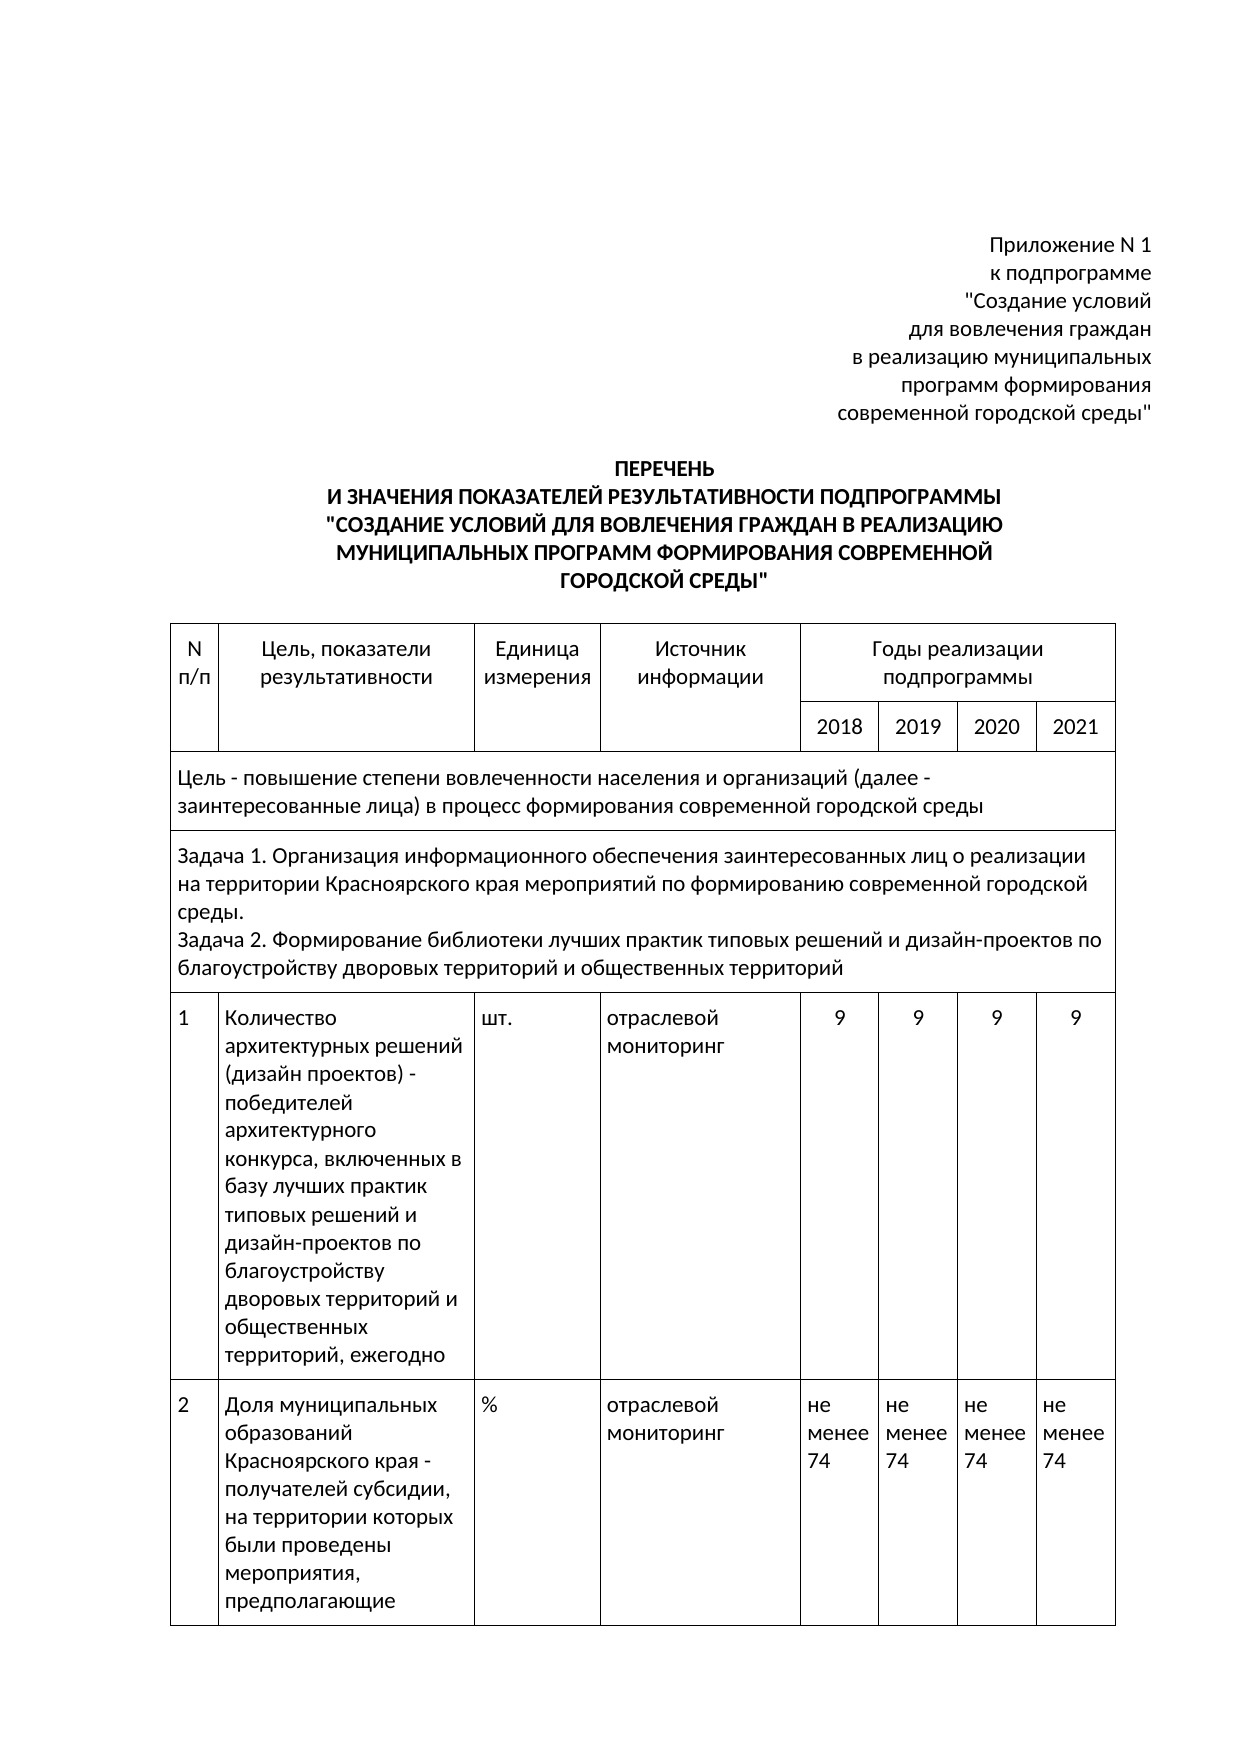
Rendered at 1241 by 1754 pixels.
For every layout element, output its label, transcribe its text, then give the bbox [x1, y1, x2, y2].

title "СОЗДАНИЕ УСЛОВИЙ ДЛЯ ВОВЛЕЧЕНИЯ ГРАЖДАН В РЕАЛИЗАЦИЮ [177, 510, 1152, 538]
table_cell не менее 74 [1037, 1380, 1115, 1625]
table_cell 2 [171, 1380, 218, 1625]
table_cell 2021 [1037, 702, 1115, 751]
text современной городской среды" [177, 398, 1152, 426]
table_cell 9 [958, 993, 1036, 1378]
table_cell не менее 74 [958, 1380, 1036, 1625]
table_cell 9 [879, 993, 957, 1378]
table_cell шт. [475, 993, 600, 1378]
table_cell не менее 74 [879, 1380, 957, 1625]
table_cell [219, 1380, 474, 1625]
text "Создание условий [177, 286, 1152, 314]
text в реализацию муниципальных [177, 342, 1152, 370]
title ПЕРЕЧЕНЬ [177, 454, 1152, 482]
table_cell 9 [801, 993, 878, 1378]
table_cell 1 [171, 993, 218, 1378]
table_cell Количество архитектурных решений (дизайн проектов) - победителей архитектурного конкурса, включенных в базу лучших практик типовых решений и дизайн-проектов по благоустройству дворовых территорий и общественных территорий, ежегодно [219, 993, 474, 1378]
table_cell не менее 74 [801, 1380, 878, 1625]
title МУНИЦИПАЛЬНЫХ ПРОГРАММ ФОРМИРОВАНИЯ СОВРЕМЕННОЙ [177, 538, 1152, 566]
text Приложение N 1 [177, 230, 1152, 258]
table_cell 2020 [958, 702, 1036, 751]
table_header Единица измерения [475, 624, 600, 751]
text к подпрограмме [177, 258, 1152, 286]
table_cell % [475, 1380, 600, 1625]
text для вовлечения граждан [177, 314, 1152, 342]
title ГОРОДСКОЙ СРЕДЫ" [177, 566, 1152, 594]
table_cell отраслевой мониторинг [601, 993, 800, 1378]
table_cell 2018 [801, 702, 878, 751]
title И ЗНАЧЕНИЯ ПОКАЗАТЕЛЕЙ РЕЗУЛЬТАТИВНОСТИ ПОДПРОГРАММЫ [177, 482, 1152, 510]
table_header Годы реализации подпрограммы [801, 624, 1115, 701]
table_header Цель, показатели результативности [219, 624, 474, 751]
table_cell Задача 1. Организация информационного обеспечения заинтересованных лиц о реализации на территории Красноярского края мероприятий по формированию современной городской среды. Задача 2. Формирование библиотеки лучших практик типовых решений и дизайн-проектов по благоустройству дворовых территорий и общественных территорий [171, 831, 1115, 992]
table_header N п/п [171, 624, 218, 751]
table_cell 2019 [879, 702, 957, 751]
table_cell Цель - повышение степени вовлеченности населения и организаций (далее - заинтересованные лица) в процесс формирования современной городской среды [171, 752, 1115, 829]
text программ формирования [177, 370, 1152, 398]
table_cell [601, 1380, 800, 1625]
table_header Источник информации [601, 624, 800, 751]
table_cell 9 [1037, 993, 1115, 1378]
